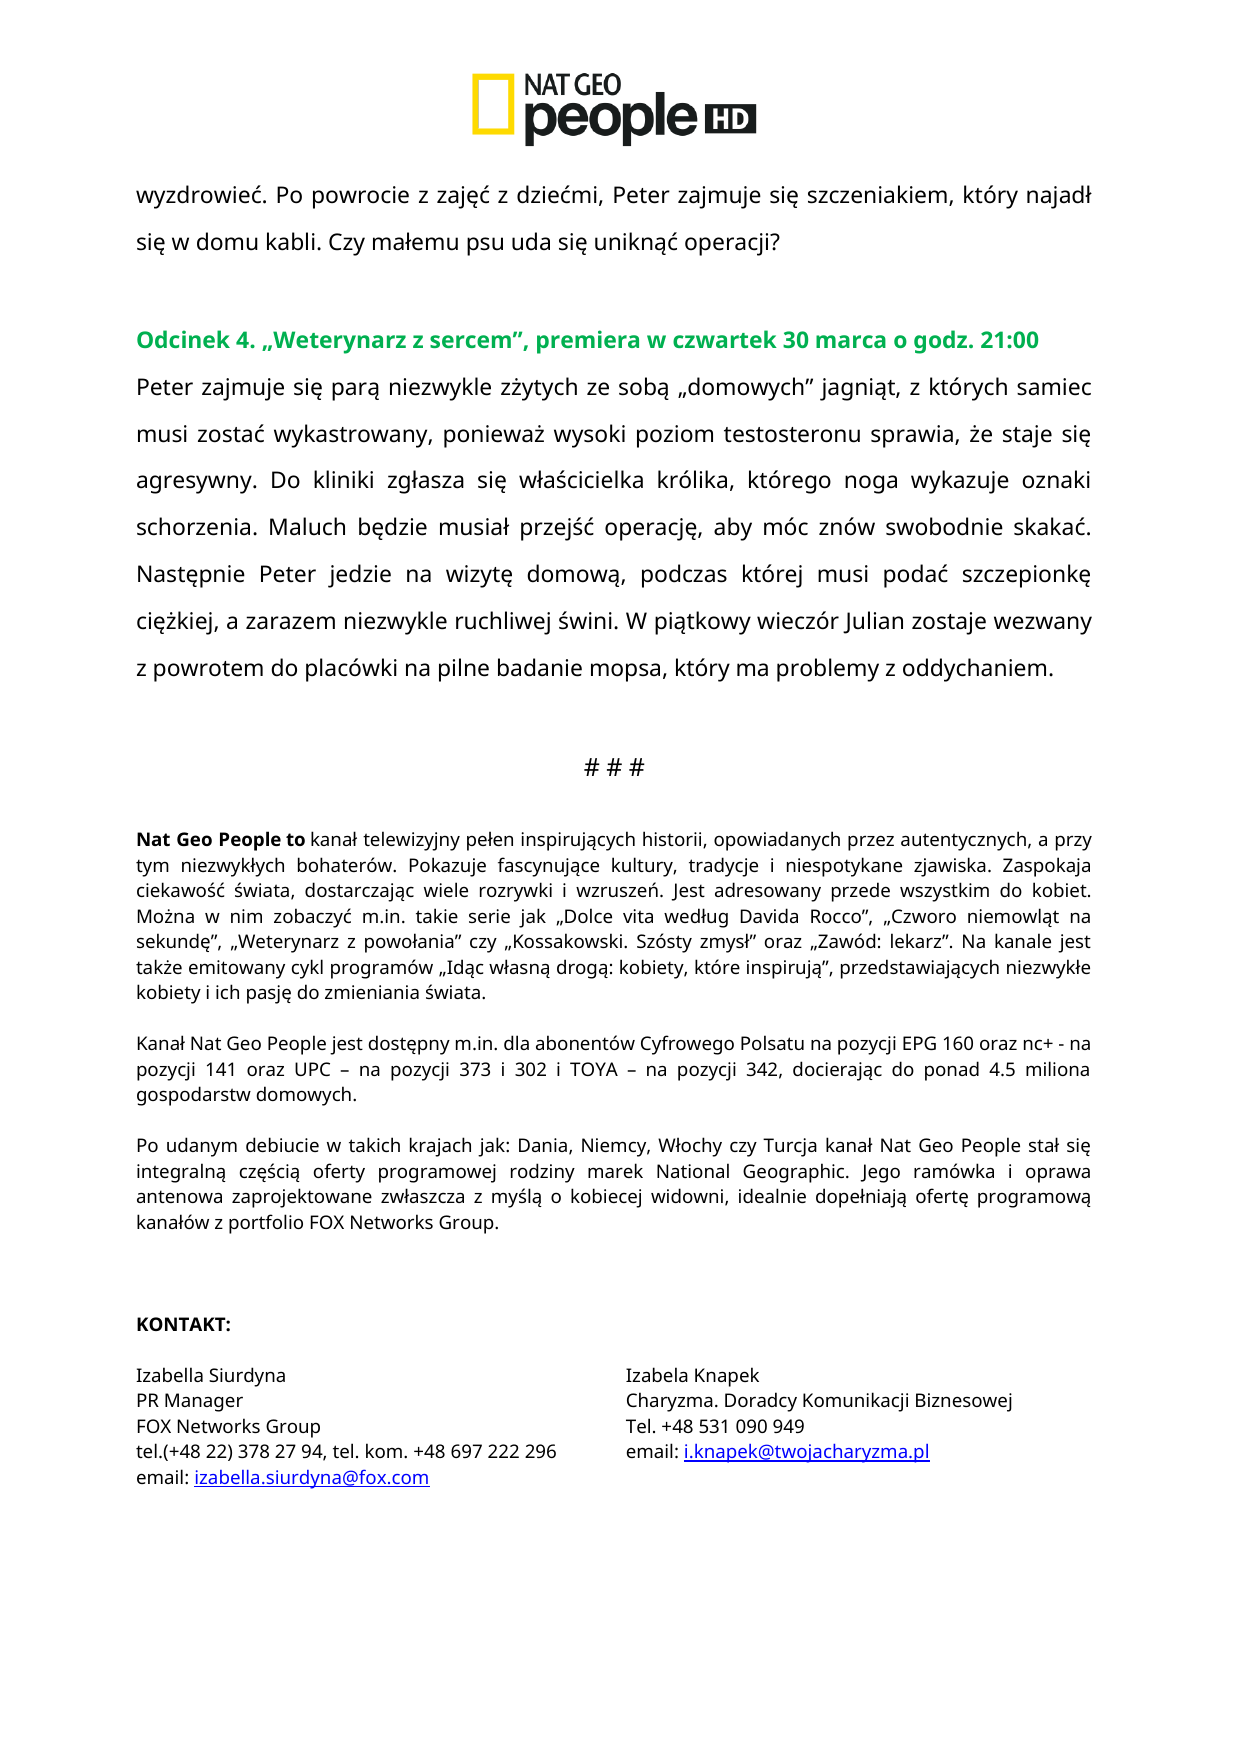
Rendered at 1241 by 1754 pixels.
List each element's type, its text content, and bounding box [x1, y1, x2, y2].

table_header Izabela Knapek Charyzma. Doradcy Komunikacji Biznesowej Tel. +48 531 090 949 email: i.knapek@twojacharyzma.pl [614, 1336, 1104, 1489]
text Peter zajmuje się parą niezwykle zżytych ze sobą „domowych” jagniąt, z których samiec musi zostać wykastrowany, ponieważ wysoki poziom testosteronu sprawia, że staje się agresywny. Do kliniki zgłasza się właścicielka królika, którego noga wykazuje oznaki schorzenia. Maluch będzie musiał przejść operację, aby móc znów swobodnie skakać. Następnie Peter jedzie na wizytę domową, podczas której musi podać szczepionkę ciężkiej, a zarazem niezwykle ruchliwej świni. W piątkowy wieczór Julian zostaje wezwany z powrotem do placówki na pilne badanie mopsa, który ma problemy z oddychaniem. [136, 371, 1093, 683]
text Odcinek 4. „Weterynarz z sercem”, premiera w czwartek 30 marca o godz. 21:00 [136, 324, 1093, 355]
text Kanał Nat Geo People jest dostępny m.in. dla abonentów Cyfrowego Polsatu na pozycji EPG 160 oraz nc+ - na pozycji 141 oraz UPC – na pozycji 373 i 302 i TOYA – na pozycji 342, docierając do ponad 4.5 miliona gospodarstw domowych. [136, 1031, 1093, 1107]
text Po udanym debiucie w takich krajach jak: Dania, Niemcy, Włochy czy Turcja kanał Nat Geo People stał się integralną częścią oferty programowej rodziny marek National Geographic. Jego ramówka i oprawa antenowa zaprojektowane zwłaszcza z myślą o kobiecej widowni, idealnie dopełniają ofertę programową kanałów z portfolio FOX Networks Group. [136, 1133, 1093, 1235]
text Nat Geo People to kanał telewizyjny pełen inspirujących historii, opowiadanych przez autentycznych, a przy tym niezwykłych bohaterów. Pokazuje fascynujące kultury, tradycje i niespotykane zjawiska. Zaspokaja ciekawość świata, dostarczając wiele rozrywki i wzruszeń. Jest adresowany przede wszystkim do kobiet. Można w nim zobaczyć m.in. takie serie jak „Dolce vita według Davida Rocco”, „Czworo niemowląt na sekundę”, „Weterynarz z powołania” czy „Kossakowski. Szósty zmysł” oraz „Zawód: lekarz”. Na kanale jest także emitowany cykl programów „Idąc własną drogą: kobiety, które inspirują”, przedstawiających niezwykłe kobiety i ich pasję do zmieniania świata. [136, 826, 1093, 1005]
picture [468, 73, 761, 151]
text # # # [136, 750, 1093, 784]
table_header Izabella Siurdyna PR Manager FOX Networks Group tel.(+48 22) 378 27 94, tel. kom. +48 697 222 296 email: izabella.siurdyna@fox.com [125, 1336, 614, 1489]
text KONTAKT: [136, 1311, 1093, 1336]
